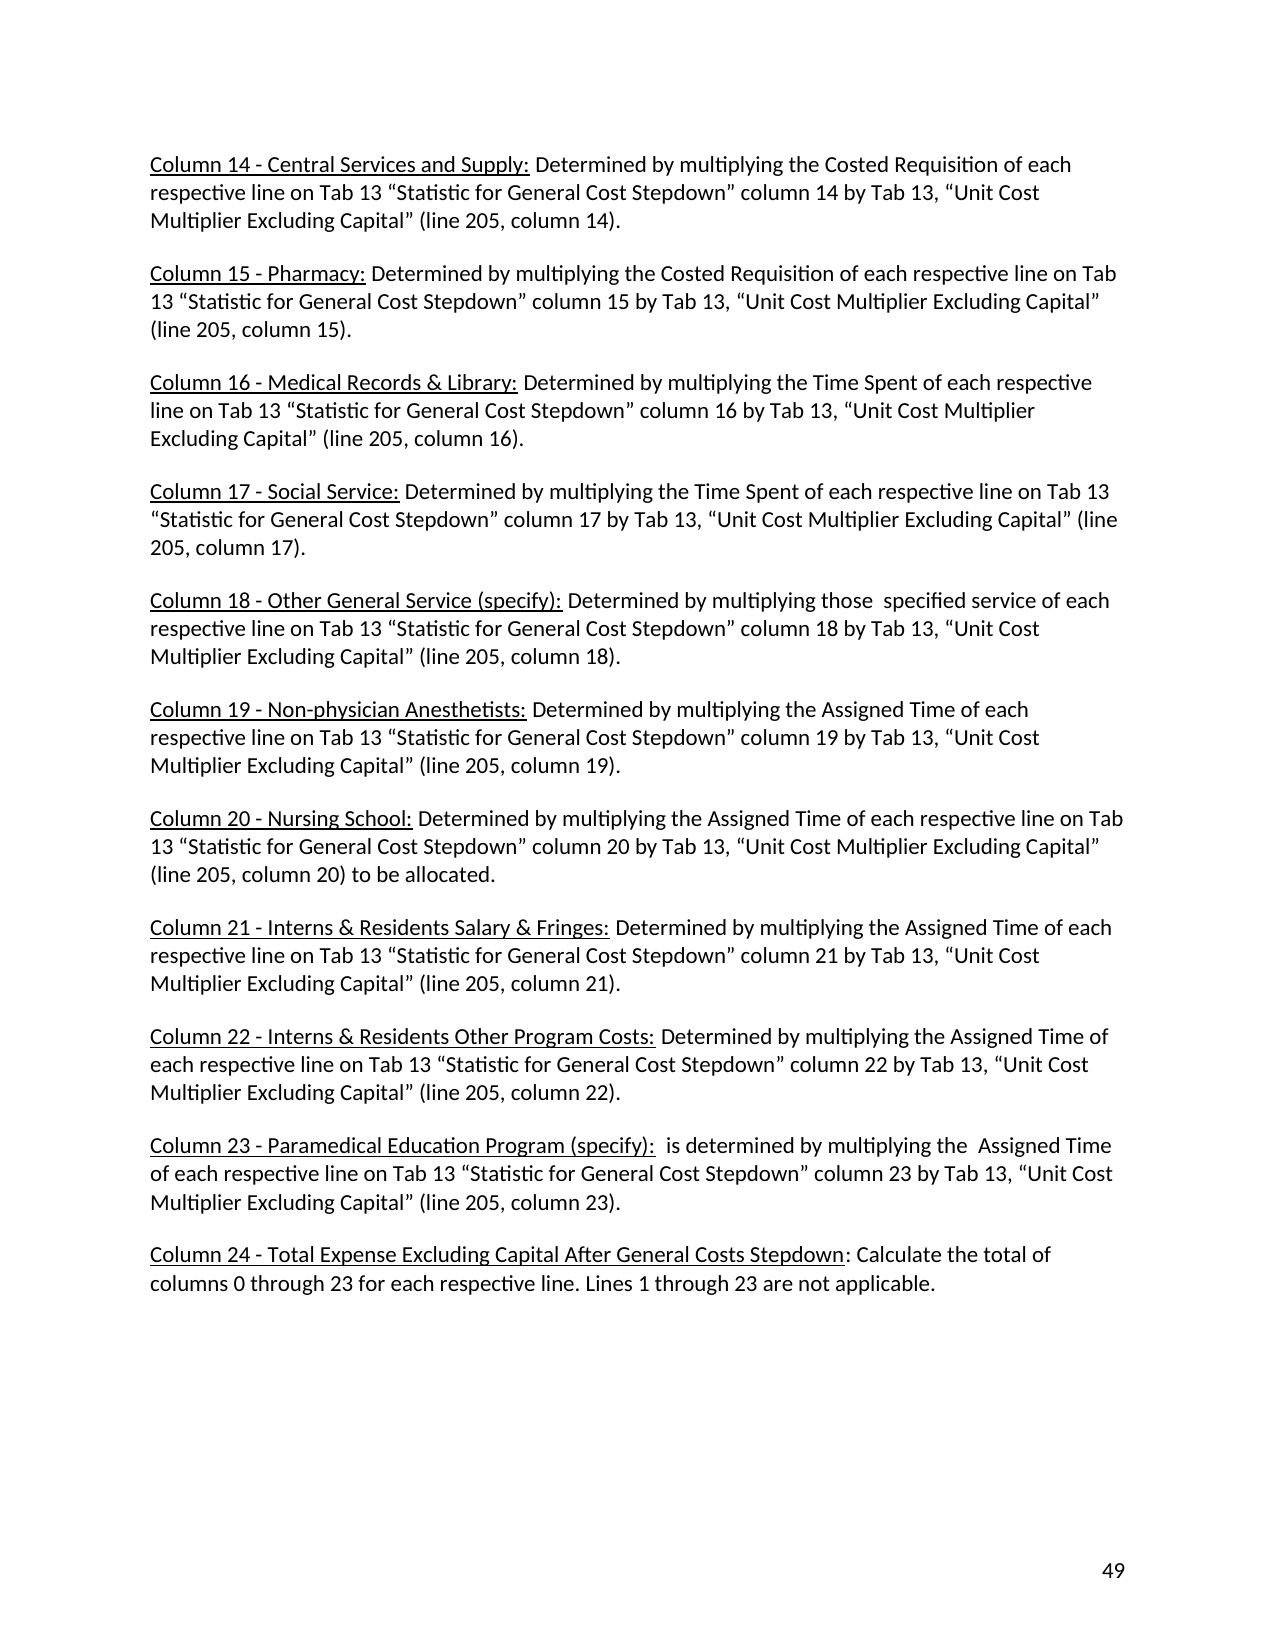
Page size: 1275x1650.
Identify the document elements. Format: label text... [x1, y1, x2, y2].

text Column 15 - Pharmacy: Determined by multiplying the Costed Requisition of each respective line on Tab 13 “Statistic for General Cost Stepdown” column 15 by Tab 13, “Unit Cost Multiplier Excluding Capital” (line 205, column 15). [150, 259, 1125, 343]
text Column 21 - Interns & Residents Salary & Fringes: Determined by multiplying the Assigned Time of each respective line on Tab 13 “Statistic for General Cost Stepdown” column 21 by Tab 13, “Unit Cost Multiplier Excluding Capital” (line 205, column 21). [150, 913, 1125, 997]
text Column 22 - Interns & Residents Other Program Costs: Determined by multiplying the Assigned Time of each respective line on Tab 13 “Statistic for General Cost Stepdown” column 22 by Tab 13, “Unit Cost Multiplier Excluding Capital” (line 205, column 22). [150, 1022, 1125, 1107]
text Column 17 - Social Service: Determined by multiplying the Time Spent of each respective line on Tab 13 “Statistic for General Cost Stepdown” column 17 by Tab 13, “Unit Cost Multiplier Excluding Capital” (line 205, column 17). [150, 477, 1125, 561]
text Column 23 - Paramedical Education Program (specify): is determined by multiplying the Assigned Time of each respective line on Tab 13 “Statistic for General Cost Stepdown” column 23 by Tab 13, “Unit Cost Multiplier Excluding Capital” (line 205, column 23). [150, 1132, 1125, 1216]
text Column 19 - Non-physician Anesthetists: Determined by multiplying the Assigned Time of each respective line on Tab 13 “Statistic for General Cost Stepdown” column 19 by Tab 13, “Unit Cost Multiplier Excluding Capital” (line 205, column 19). [150, 695, 1125, 779]
text Column 14 - Central Services and Supply: Determined by multiplying the Costed Requisition of each respective line on Tab 13 “Statistic for General Cost Stepdown” column 14 by Tab 13, “Unit Cost Multiplier Excluding Capital” (line 205, column 14). [150, 150, 1125, 234]
text Column 18 - Other General Service (specify): Determined by multiplying those specified service of each respective line on Tab 13 “Statistic for General Cost Stepdown” column 18 by Tab 13, “Unit Cost Multiplier Excluding Capital” (line 205, column 18). [150, 586, 1125, 670]
text Column 24 - Total Expense Excluding Capital After General Costs Stepdown: Calculate the total of columns 0 through 23 for each respective line. Lines 1 through 23 are not applicable. [150, 1241, 1125, 1297]
text Column 20 - Nursing School: Determined by multiplying the Assigned Time of each respective line on Tab 13 “Statistic for General Cost Stepdown” column 20 by Tab 13, “Unit Cost Multiplier Excluding Capital” (line 205, column 20) to be allocated. [150, 804, 1125, 888]
text Column 16 - Medical Records & Library: Determined by multiplying the Time Spent of each respective line on Tab 13 “Statistic for General Cost Stepdown” column 16 by Tab 13, “Unit Cost Multiplier Excluding Capital” (line 205, column 16). [150, 368, 1125, 452]
